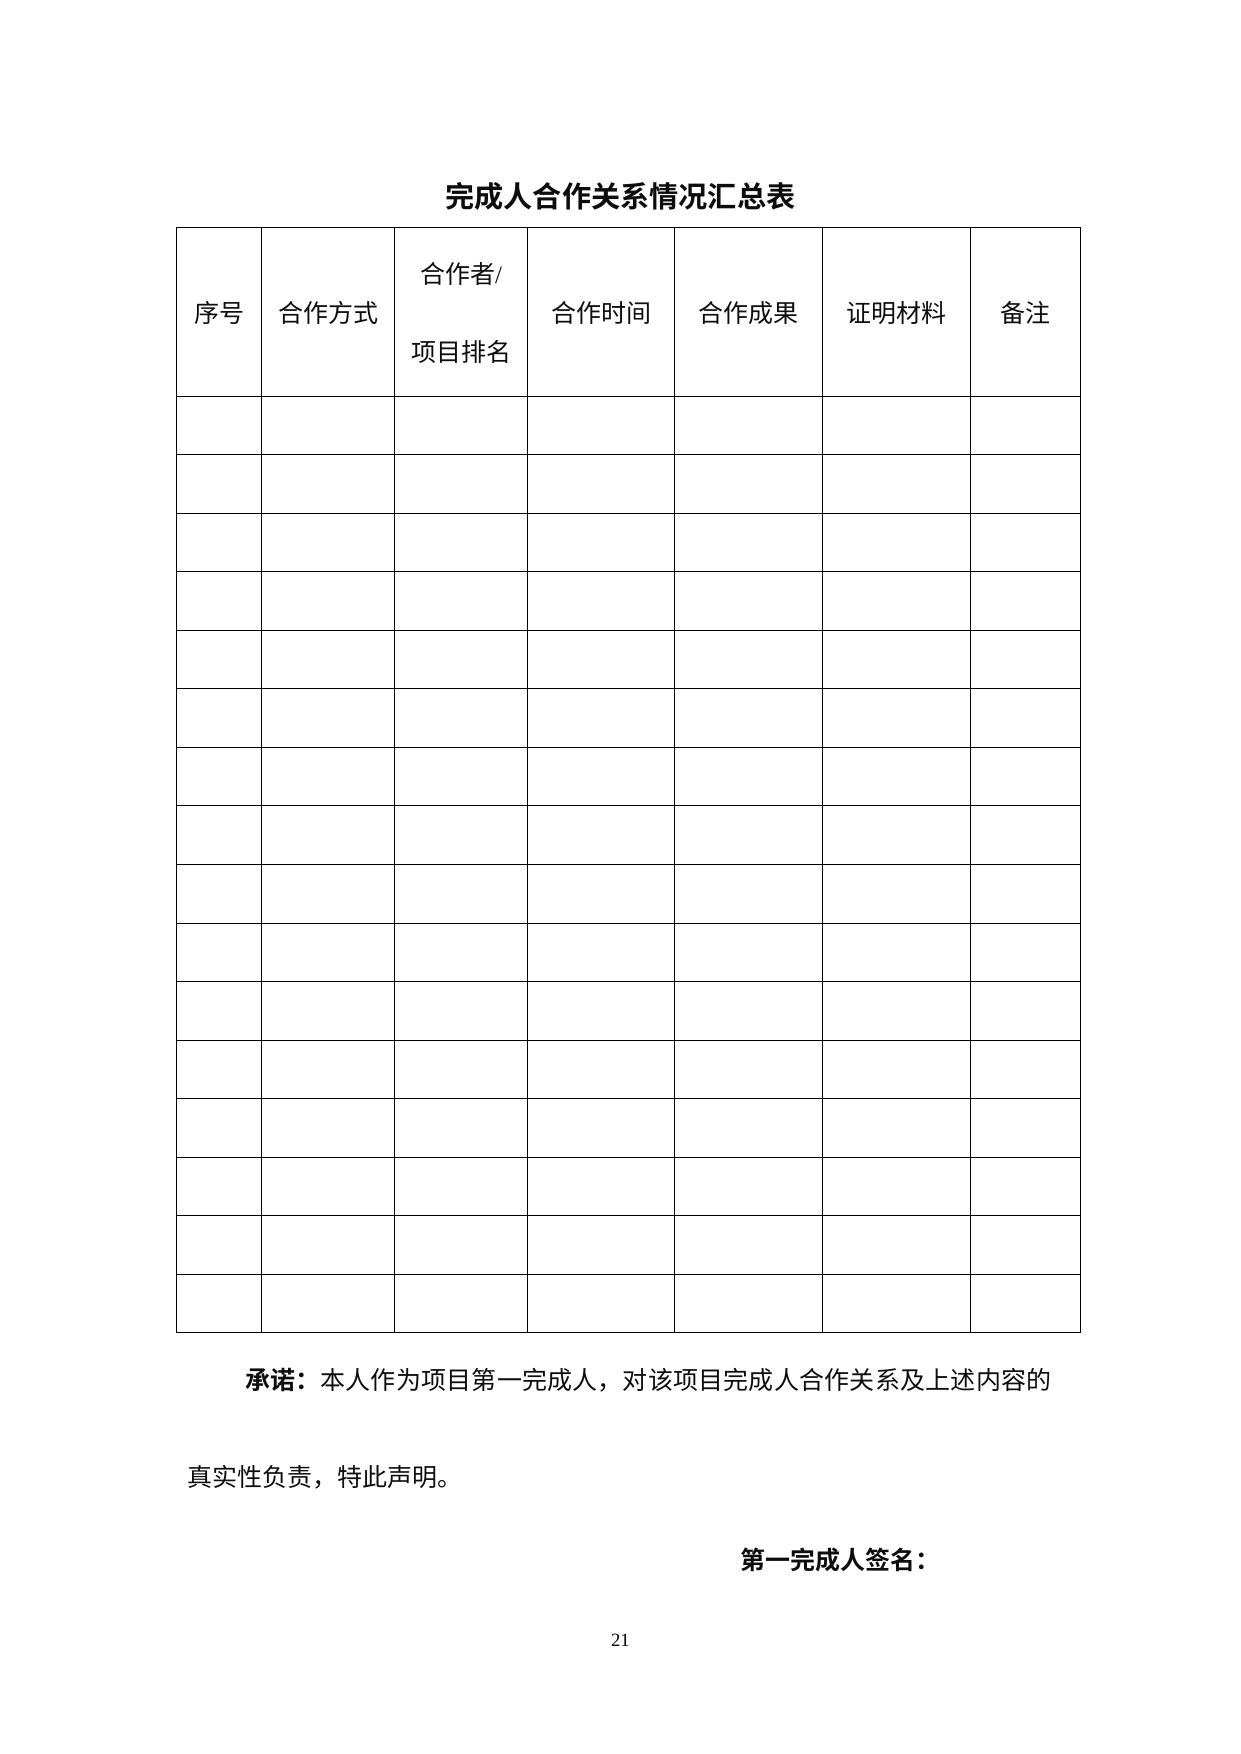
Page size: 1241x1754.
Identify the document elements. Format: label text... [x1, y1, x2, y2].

table_cell [675, 397, 822, 454]
table_cell [262, 1158, 394, 1215]
table_cell [395, 397, 527, 454]
table_cell [395, 1158, 527, 1215]
table_cell [395, 982, 527, 1039]
table_cell [675, 1275, 822, 1332]
table_cell [262, 865, 394, 922]
table_cell [823, 689, 970, 747]
table_cell [262, 689, 394, 747]
table_cell [528, 1158, 674, 1215]
table_cell [528, 455, 674, 513]
table_cell [971, 455, 1080, 513]
table_cell [177, 631, 261, 688]
table_cell [823, 1275, 970, 1332]
table_cell [528, 1041, 674, 1098]
table_cell [675, 748, 822, 805]
table_cell [823, 924, 970, 981]
table_cell [177, 1158, 261, 1215]
table_cell [262, 982, 394, 1039]
table_cell [177, 572, 261, 630]
table_cell [177, 1216, 261, 1274]
table_cell [675, 1216, 822, 1274]
table_cell [395, 924, 527, 981]
table_cell [971, 865, 1080, 922]
table_cell [262, 514, 394, 571]
table_cell [823, 806, 970, 864]
table_cell [395, 631, 527, 688]
table_cell [177, 924, 261, 981]
table_cell [823, 1041, 970, 1098]
table_cell [823, 514, 970, 571]
table_cell [823, 1099, 970, 1157]
table_cell [262, 455, 394, 513]
table_cell [395, 1041, 527, 1098]
table_cell [528, 748, 674, 805]
table_cell [823, 397, 970, 454]
table_cell [395, 1216, 527, 1274]
table_cell [675, 1041, 822, 1098]
table_cell [262, 1041, 394, 1098]
table_cell [528, 397, 674, 454]
table_cell [971, 1099, 1080, 1157]
table_cell [823, 455, 970, 513]
table_cell [177, 1041, 261, 1098]
table_cell [177, 865, 261, 922]
table_cell [823, 631, 970, 688]
table_cell [823, 748, 970, 805]
table_cell [395, 865, 527, 922]
table_cell [823, 572, 970, 630]
table_cell [971, 689, 1080, 747]
table_header 备注 [971, 228, 1080, 396]
table_header 证明材料 [823, 228, 970, 396]
table_cell [262, 748, 394, 805]
table_cell [528, 806, 674, 864]
table_cell [971, 1041, 1080, 1098]
table_cell [395, 689, 527, 747]
table_cell [675, 924, 822, 981]
table_cell [675, 631, 822, 688]
table_header 序号 [177, 228, 261, 396]
table_cell [823, 1158, 970, 1215]
text 第一完成人签名： [187, 1526, 940, 1591]
table_cell [262, 806, 394, 864]
table_cell [675, 455, 822, 513]
table_cell [177, 397, 261, 454]
table_header 合作时间 [528, 228, 674, 396]
table_cell [528, 631, 674, 688]
table_cell [528, 865, 674, 922]
table_cell [675, 1158, 822, 1215]
table_cell [262, 1099, 394, 1157]
table_cell [675, 982, 822, 1039]
text 承诺：本人作为项目第一完成人，对该项目完成人合作关系及上述内容的真实性负责，特此声明。 [187, 1346, 1053, 1508]
table_cell [675, 1099, 822, 1157]
table_cell [823, 865, 970, 922]
table_cell [177, 806, 261, 864]
table_cell [823, 1216, 970, 1274]
table_cell [528, 1099, 674, 1157]
table_header 合作者/ 项目排名 [395, 228, 527, 396]
table_cell [395, 514, 527, 571]
table_cell [395, 1099, 527, 1157]
table_cell [528, 924, 674, 981]
table_cell [675, 514, 822, 571]
table_cell [177, 1275, 261, 1332]
table_cell [971, 982, 1080, 1039]
table_cell [971, 514, 1080, 571]
table_cell [395, 572, 527, 630]
table_cell [177, 982, 261, 1039]
table_cell [177, 1099, 261, 1157]
table_cell [262, 1275, 394, 1332]
table_cell [823, 982, 970, 1039]
table_cell [395, 1275, 527, 1332]
table_cell [177, 748, 261, 805]
table_cell [262, 1216, 394, 1274]
table_cell [971, 572, 1080, 630]
table_cell [675, 572, 822, 630]
table_cell [675, 689, 822, 747]
table_cell [177, 689, 261, 747]
table_cell [395, 455, 527, 513]
table_cell [262, 924, 394, 981]
table_header 合作方式 [262, 228, 394, 396]
table_cell [177, 514, 261, 571]
table_cell [528, 514, 674, 571]
table_cell [971, 924, 1080, 981]
table_cell [528, 572, 674, 630]
table_cell [971, 1216, 1080, 1274]
table_cell [528, 982, 674, 1039]
table_cell [262, 397, 394, 454]
table_cell [528, 1216, 674, 1274]
table_cell [528, 689, 674, 747]
table_cell [675, 865, 822, 922]
table_cell [177, 455, 261, 513]
text 完成人合作关系情况汇总表 [187, 162, 1053, 227]
table_cell [971, 748, 1080, 805]
table_header 合作成果 [675, 228, 822, 396]
table_cell [262, 631, 394, 688]
table_cell [971, 1158, 1080, 1215]
table_cell [971, 806, 1080, 864]
table_cell [528, 1275, 674, 1332]
table_cell [262, 572, 394, 630]
table_cell [395, 748, 527, 805]
table_cell [971, 1275, 1080, 1332]
table_cell [971, 631, 1080, 688]
table_cell [971, 397, 1080, 454]
table_cell [395, 806, 527, 864]
table_cell [675, 806, 822, 864]
